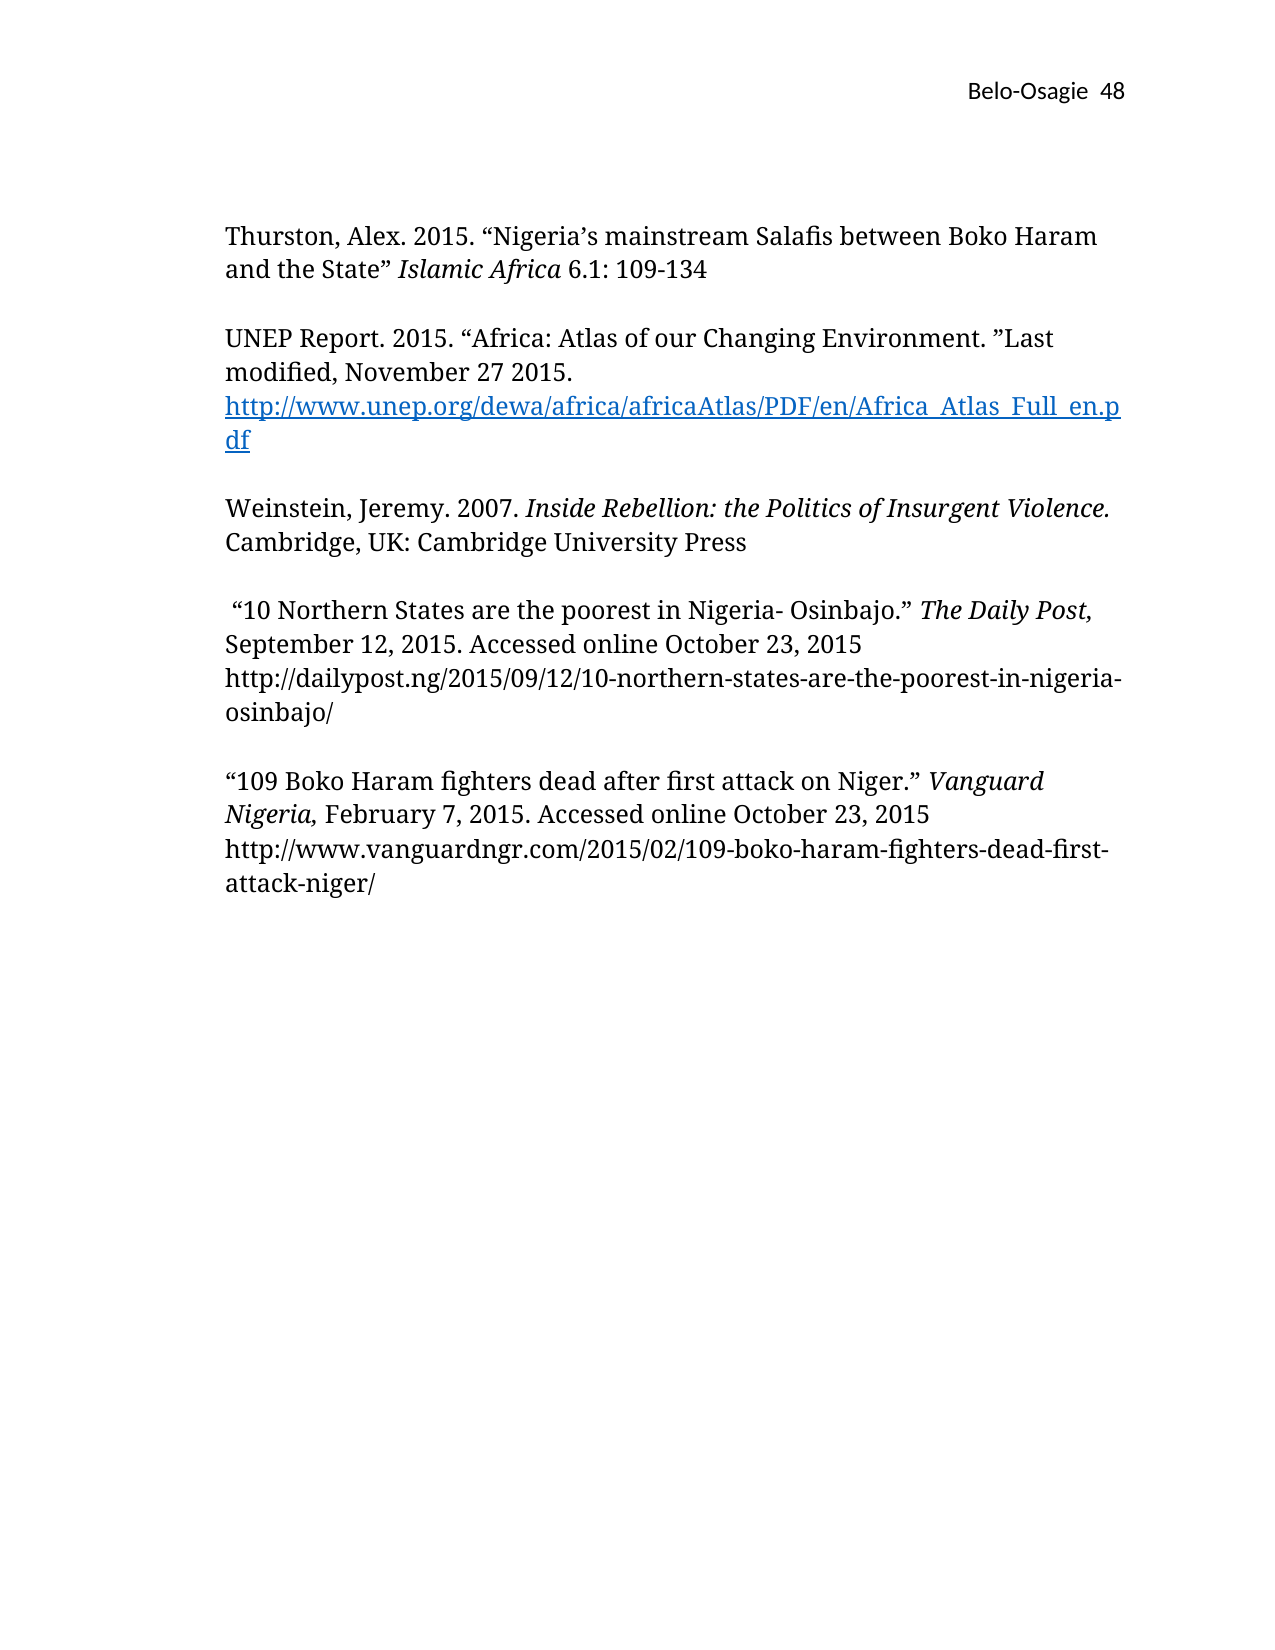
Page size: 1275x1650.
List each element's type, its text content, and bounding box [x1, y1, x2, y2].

text “10 Northern States are the poorest in Nigeria- Osinbajo.” The Daily Post, September 12, 2015. Accessed online October 23, 2015 http://dailypost.ng/2015/09/12/10-northern-states-are-the-poorest-in-nigeria-osinbajo/ [225, 593, 1125, 729]
text Weinstein, Jeremy. 2007. Inside Rebellion: the Politics of Insurgent Violence. Cambridge, UK: Cambridge University Press [225, 491, 1125, 559]
text Thurston, Alex. 2015. “Nigeria’s mainstream Salafis between Boko Haram and the State” Islamic Africa 6.1: 109-134 [225, 218, 1125, 286]
text UNEP Report. 2015. “Africa: Atlas of our Changing Environment. ”Last modified, November 27 2015. http://www.unep.org/dewa/africa/africaAtlas/PDF/en/Africa_Atlas_Full_en.pdf [225, 320, 1125, 457]
text “109 Boko Haram fighters dead after first attack on Niger.” Vanguard Nigeria, February 7, 2015. Accessed online October 23, 2015 http://www.vanguardngr.com/2015/02/109-boko-haram-fighters-dead-first-attack-niger/ [225, 763, 1125, 899]
